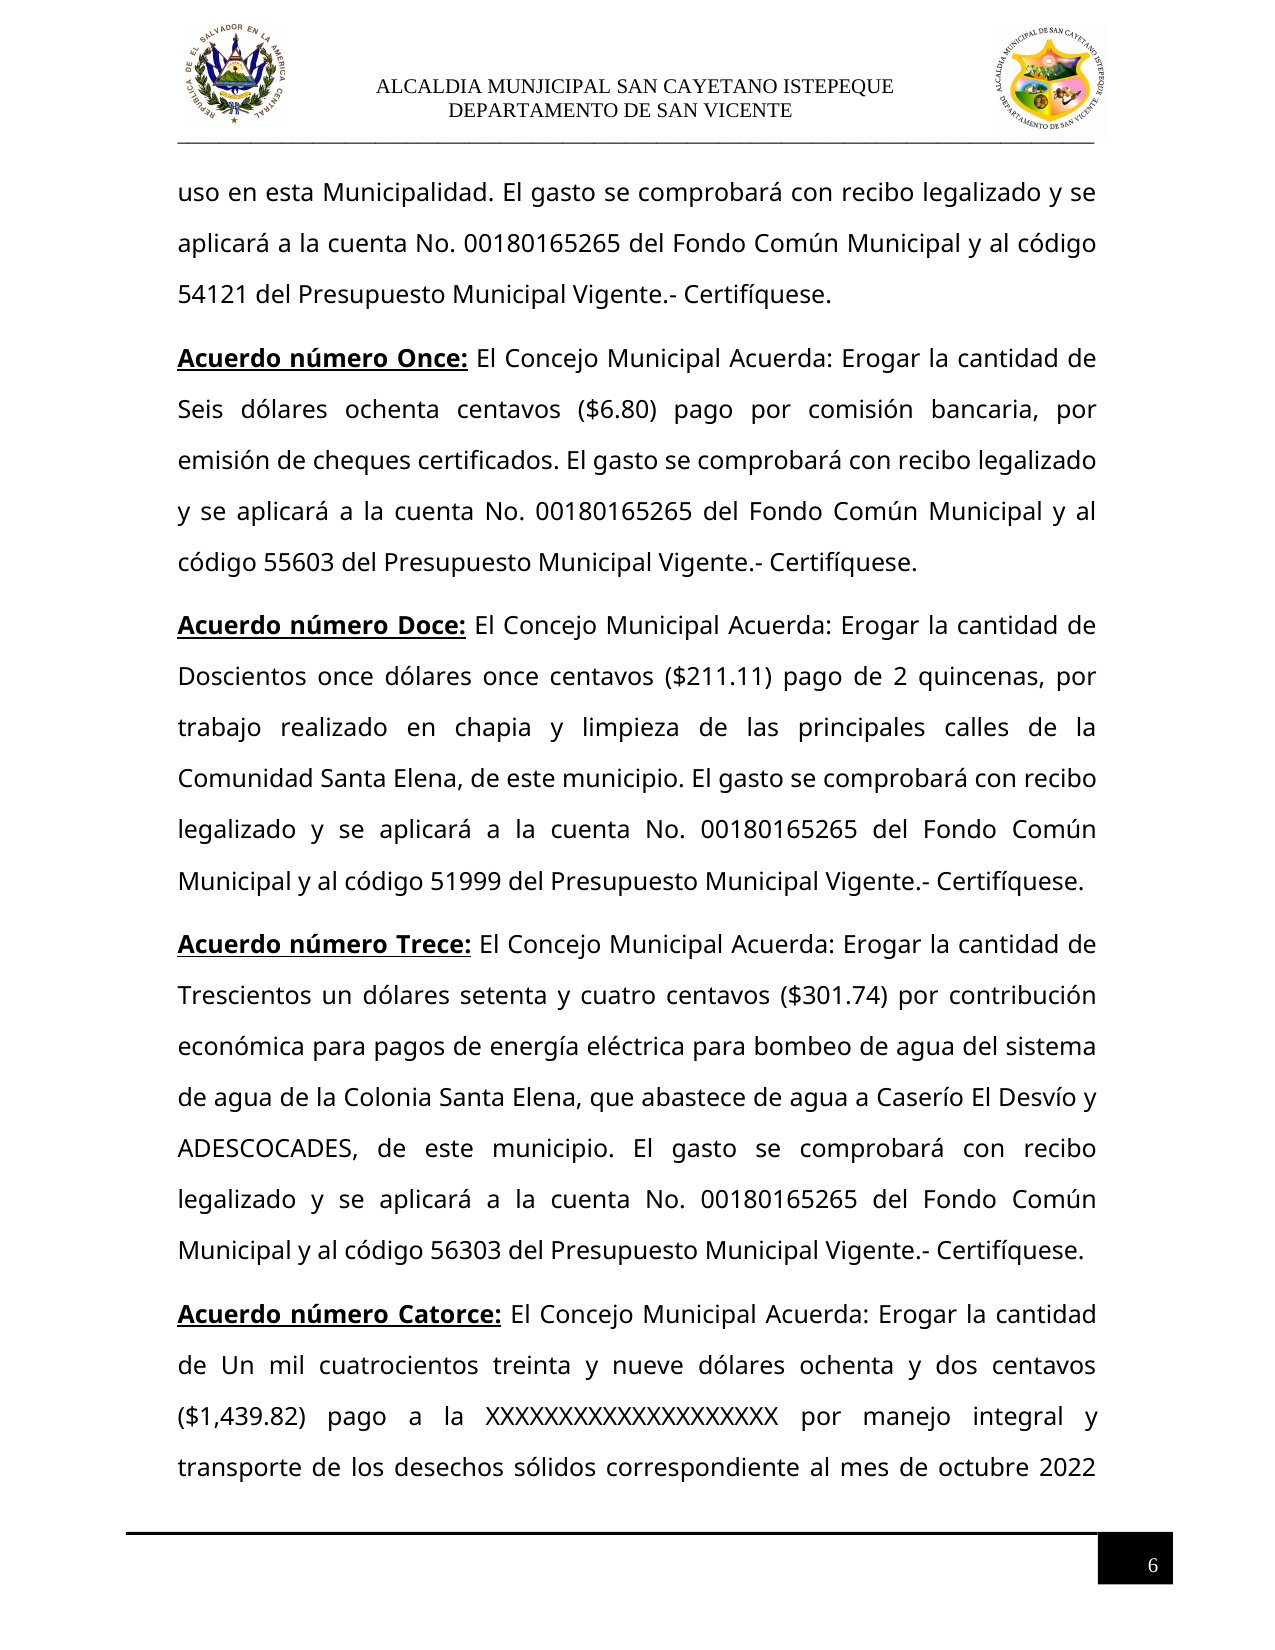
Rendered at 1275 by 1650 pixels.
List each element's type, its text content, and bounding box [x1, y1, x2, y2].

picture [185, 23, 285, 124]
text Acuerdo número Once: El Concejo Municipal Acuerda: Erogar la cantidad de Seis dólares ochenta centavos ($6.80) pago por comisión bancaria, por emisión de cheques certificados. El gasto se comprobará con recibo legalizado y se aplicará a la cuenta No. 00180165265 del Fondo Común Municipal y al código 55603 del Presupuesto Municipal Vigente.- Certifíquese. [177, 340, 1098, 578]
picture [992, 23, 1108, 143]
text Acuerdo número Doce: El Concejo Municipal Acuerda: Erogar la cantidad de Doscientos once dólares once centavos ($211.11) pago de 2 quincenas, por trabajo realizado en chapia y limpieza de las principales calles de la Comunidad Santa Elena, de este municipio. El gasto se comprobará con recibo legalizado y se aplicará a la cuenta No. 00180165265 del Fondo Común Municipal y al código 51999 del Presupuesto Municipal Vigente.- Certifíquese. [177, 608, 1098, 897]
text Acuerdo número Trece: El Concejo Municipal Acuerda: Erogar la cantidad de Trescientos un dólares setenta y cuatro centavos ($301.74) por contribución económica para pagos de energía eléctrica para bombeo de agua del sistema de agua de la Colonia Santa Elena, que abastece de agua a Caserío El Desvío y ADESCOCADES, de este municipio. El gasto se comprobará con recibo legalizado y se aplicará a la cuenta No. 00180165265 del Fondo Común Municipal y al código 56303 del Presupuesto Municipal Vigente.- Certifíquese. [177, 927, 1098, 1267]
